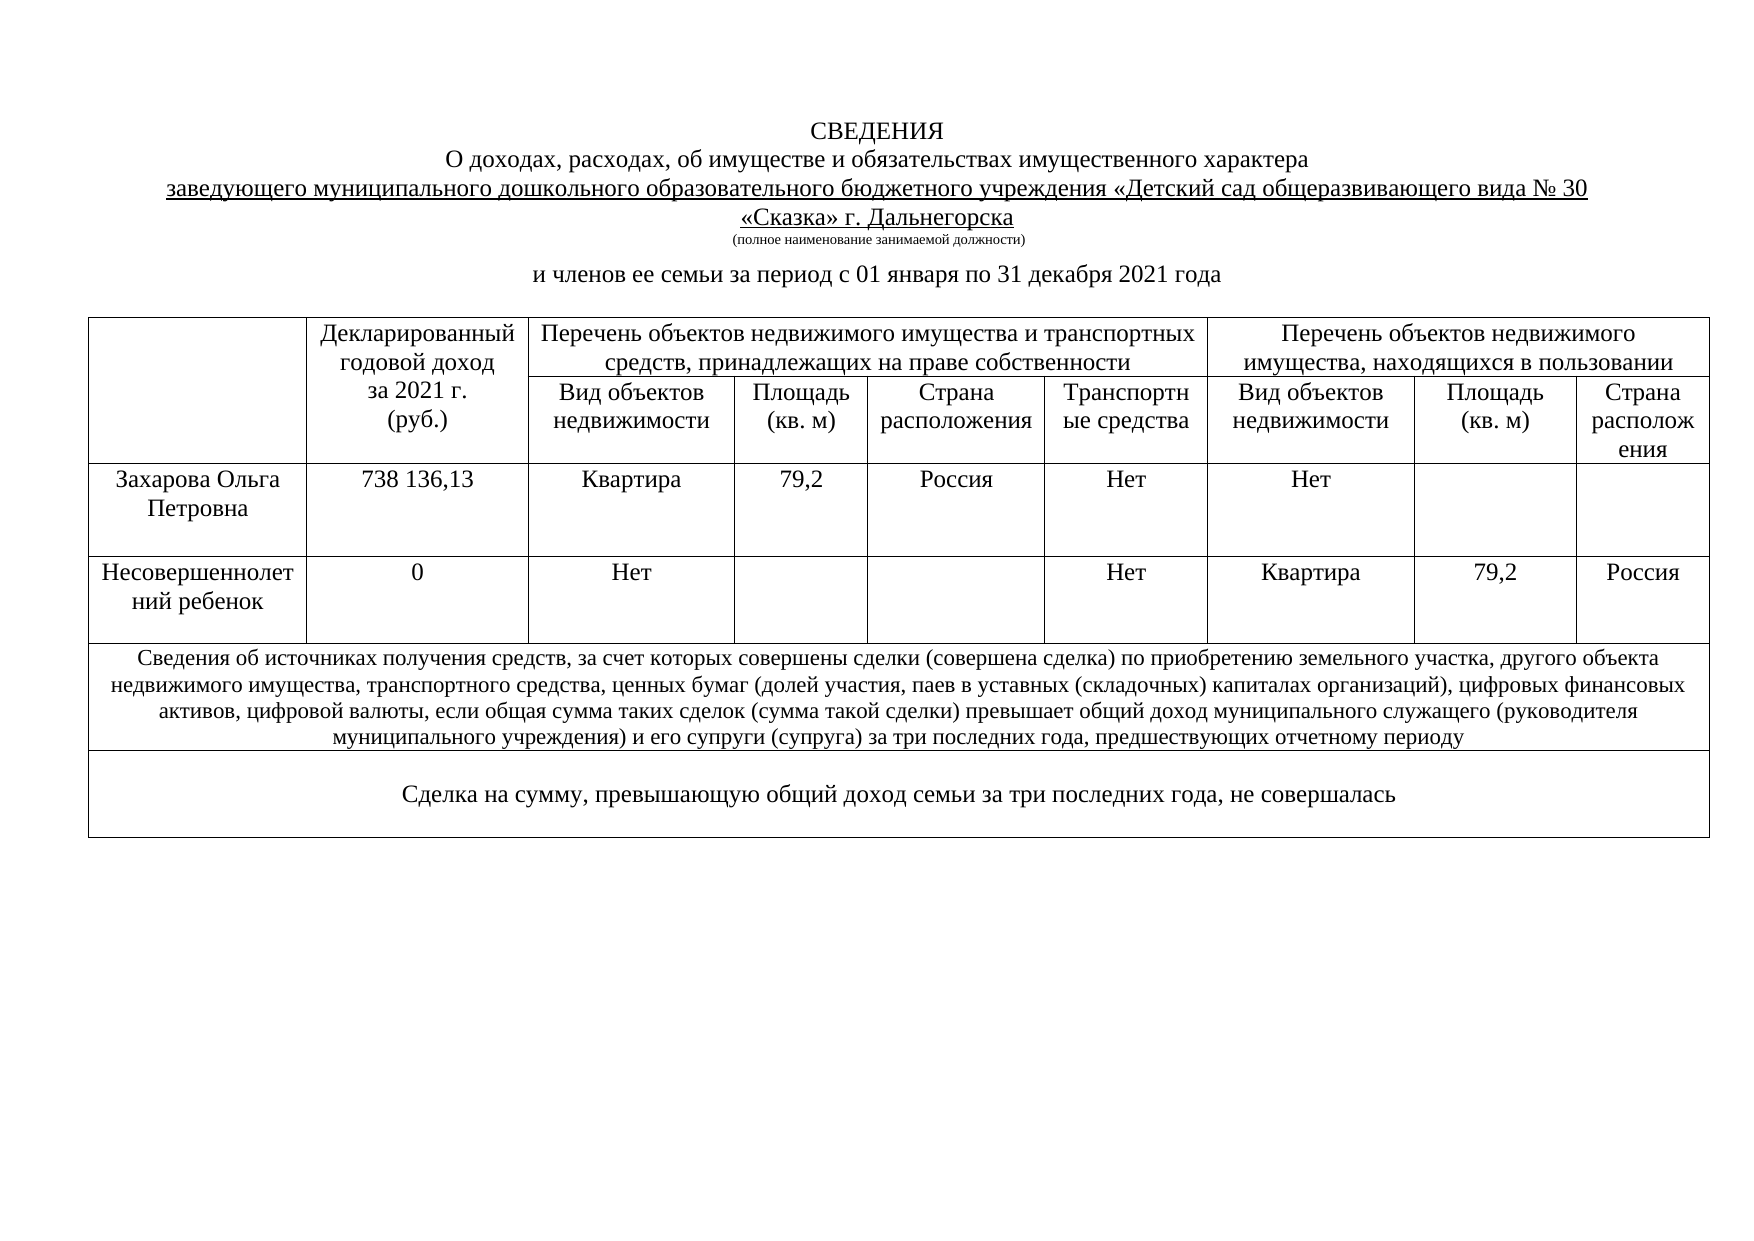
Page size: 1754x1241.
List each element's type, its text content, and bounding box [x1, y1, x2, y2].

table_header Перечень объектов недвижимого имущества и транспортных средств, принадлежащих на праве собственности [529, 318, 1207, 376]
table_cell Площадь (кв. м) [735, 377, 867, 463]
table_cell Россия [1577, 557, 1709, 643]
table_cell [735, 557, 867, 643]
table_cell Нет [1045, 557, 1207, 643]
table_cell Транспортные средства [1045, 377, 1207, 463]
table_cell [1577, 464, 1709, 556]
text О доходах, расходах, об имуществе и обязательствах имущественного характера [118, 144, 1636, 173]
text СВЕДЕНИЯ [118, 116, 1636, 144]
table_cell Вид объектов недвижимости [529, 377, 734, 463]
table_header Перечень объектов недвижимого имущества, находящихся в пользовании [1208, 318, 1709, 376]
table_cell Квартира [1208, 557, 1414, 643]
table_cell 79,2 [1415, 557, 1576, 643]
table_cell Нет [1045, 464, 1207, 556]
table_cell Захарова Ольга Петровна [89, 464, 306, 556]
table_cell Сделка на сумму, превышающую общий доход семьи за три последних года, не совершалась [89, 751, 1709, 837]
table_cell Вид объектов недвижимости [1208, 377, 1414, 463]
table_cell [1415, 464, 1576, 556]
text и членов ее семьи за период с 01 января по 31 декабря 2021 года [118, 259, 1636, 288]
table_header [89, 318, 306, 463]
table_cell 0 [307, 557, 528, 643]
table_cell Несовершеннолетний ребенок [89, 557, 306, 643]
table_cell 79,2 [735, 464, 867, 556]
text заведующего муниципального дошкольного образовательного бюджетного учреждения «Детский сад общеразвивающего вида № 30 «Сказка» г. Дальнегорска [118, 173, 1636, 231]
table_cell 738 136,13 [307, 464, 528, 556]
table_cell Нет [1208, 464, 1414, 556]
table_cell Нет [529, 557, 734, 643]
table_cell Страна расположения [1577, 377, 1709, 463]
table_cell Россия [868, 464, 1044, 556]
table_cell Страна расположения [868, 377, 1044, 463]
table_header Декларированный годовой доход за 2021 г. (руб.) [307, 318, 528, 463]
table_cell Квартира [529, 464, 734, 556]
table_cell Сведения об источниках получения средств, за счет которых совершены сделки (совершена сделка) по приобретению земельного участка, другого объекта недвижимого имущества, транспортного средства, ценных бумаг (долей участия, паев в уставных (складочных) капиталах организаций), цифровых финансовых активов, цифровой валюты, если общая сумма таких сделок (сумма такой сделки) превышает общий доход муниципального служащего (руководителя муниципального учреждения) и его супруги (супруга) за три последних года, предшествующих отчетному периоду [89, 644, 1709, 750]
text (полное наименование занимаемой должности) [118, 231, 1636, 259]
table_cell [868, 557, 1044, 643]
table_cell Площадь (кв. м) [1415, 377, 1576, 463]
